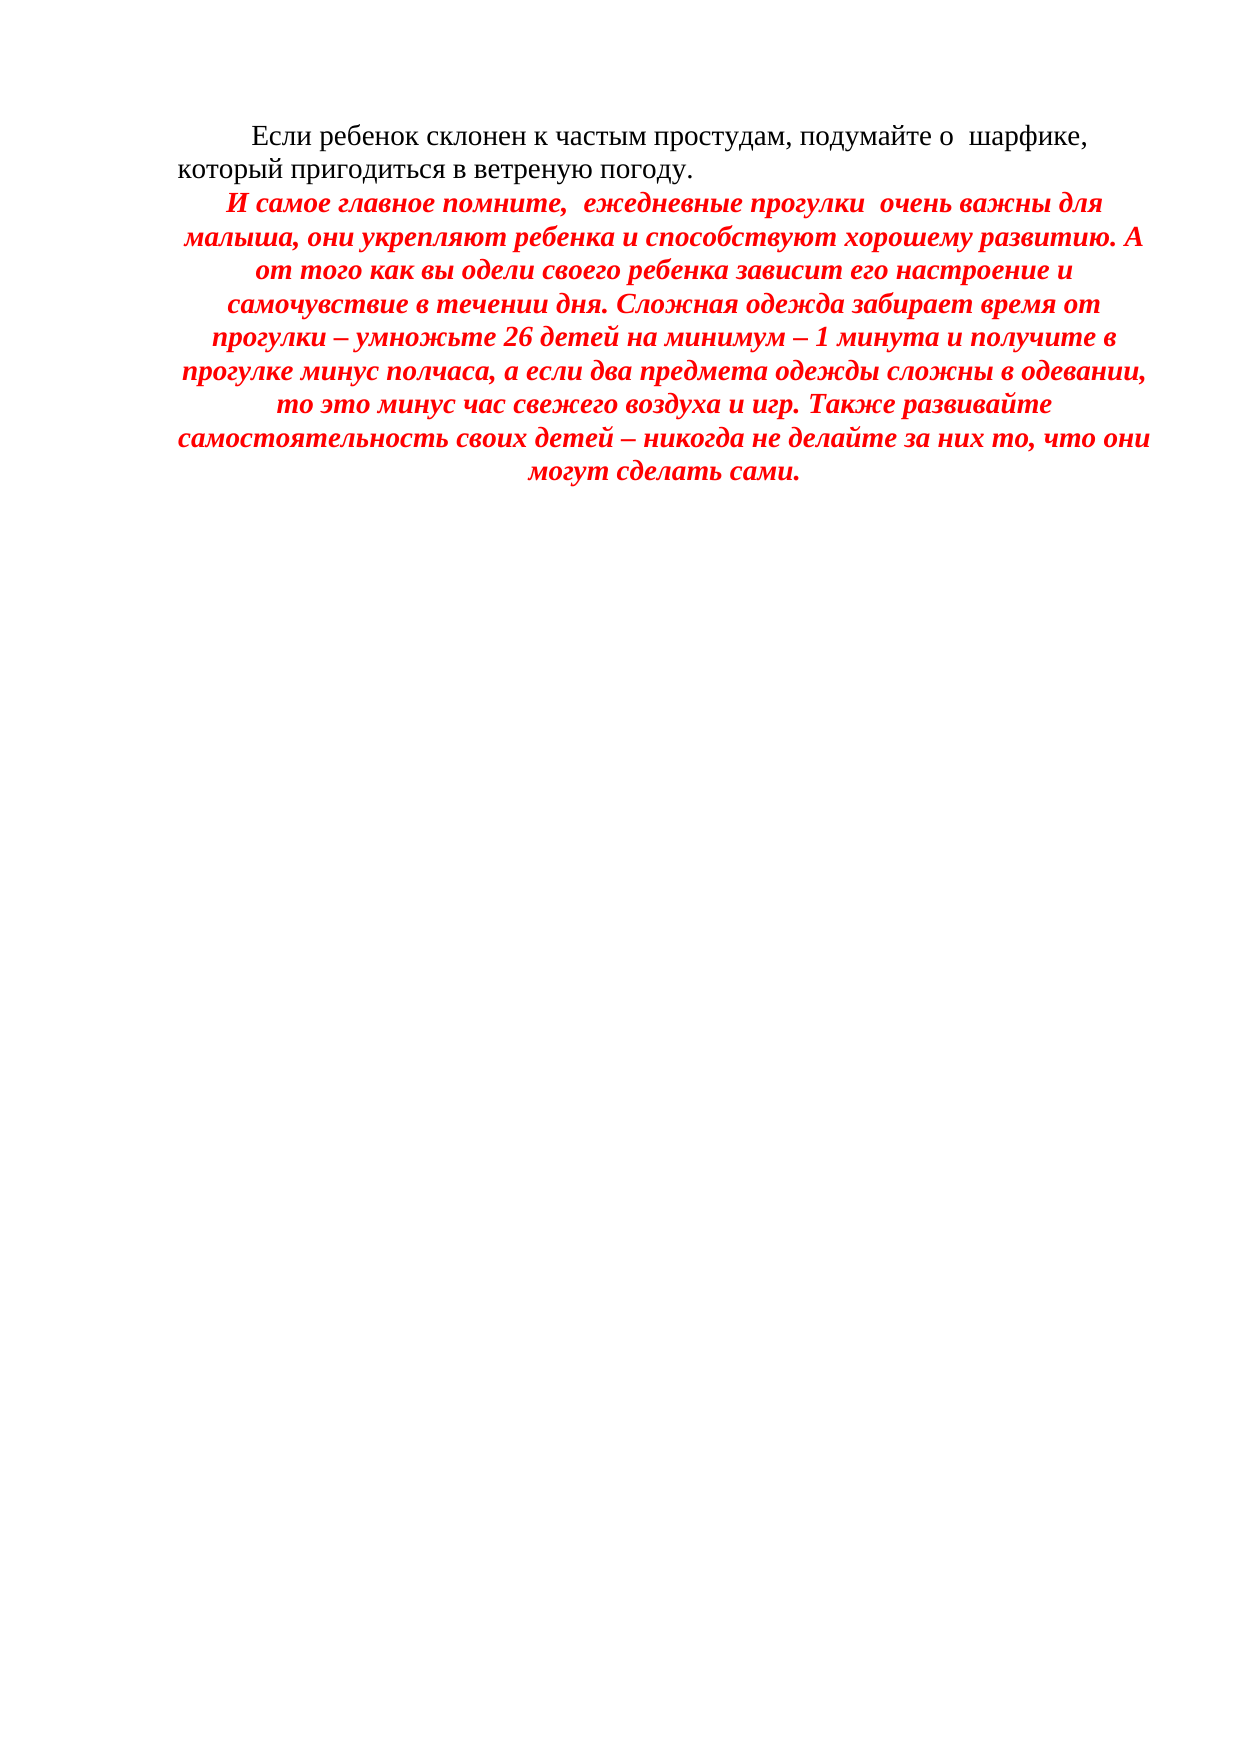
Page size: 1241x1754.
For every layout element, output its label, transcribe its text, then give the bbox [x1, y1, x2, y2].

text Если ребенок склонен к частым простудам, подумайте о шарфике, который пригодиться в ветреную погоду. [177, 118, 1152, 185]
text И самое главное помните, ежедневные прогулки очень важны для малыша, они укрепляют ребенка и способствуют хорошему развитию. А от того как вы одели своего ребенка зависит его настроение и самочувствие в течении дня. Сложная одежда забирает время от прогулки – умножьте 26 детей на минимум – 1 минута и получите в прогулке минус полчаса, а если два предмета одежды сложны в одевании, то это минус час свежего воздуха и игр. Также развивайте самостоятельность своих детей – никогда не делайте за них то, что они могут сделать сами. [177, 185, 1152, 487]
